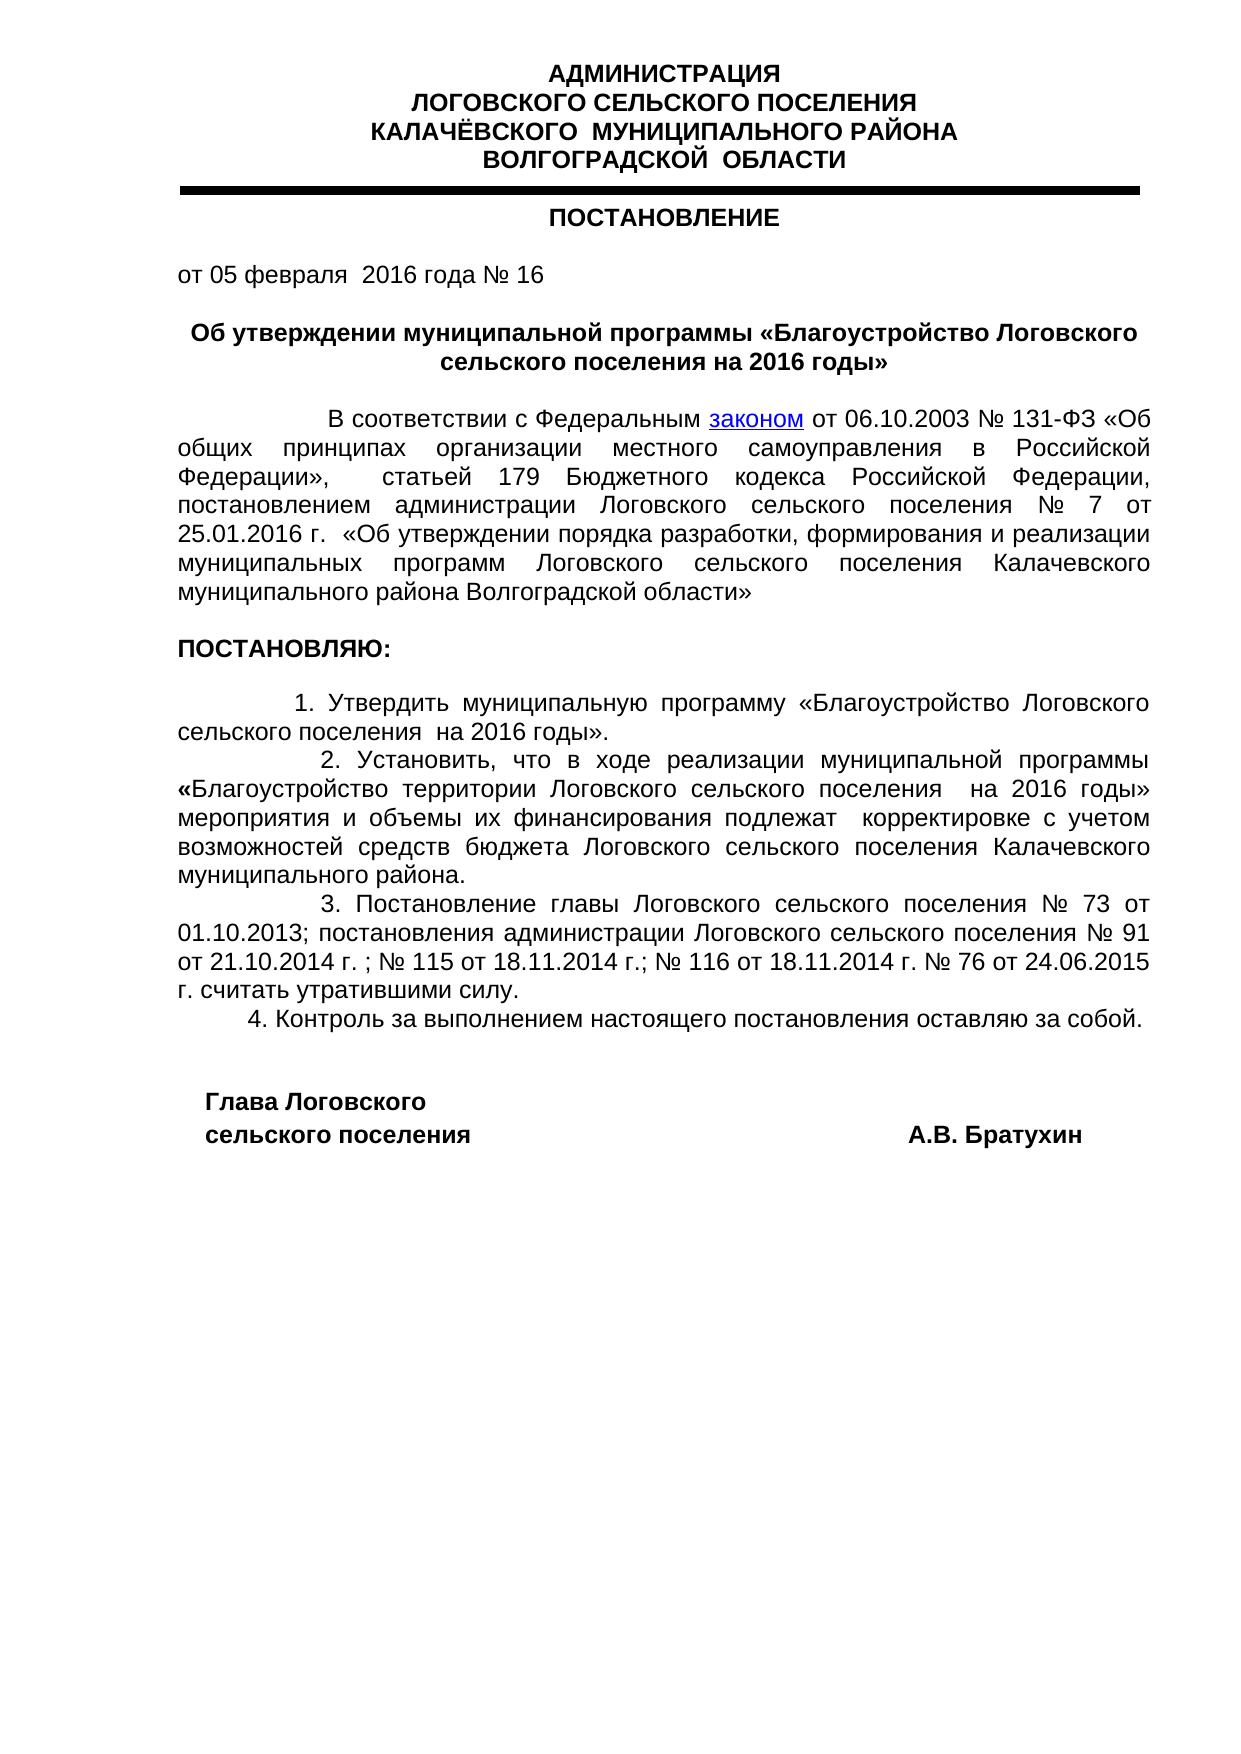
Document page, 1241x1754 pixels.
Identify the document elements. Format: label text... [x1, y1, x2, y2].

subtitle ВОЛГОГРАДСКОЙ ОБЛАСТИ [177, 145, 1152, 174]
text от 05 февраля 2016 года № 16 [177, 260, 1152, 289]
text 1. Утвердить муниципальную программу «Благоустройство Логовского сельского поселения на 2016 годы». [177, 688, 1152, 745]
text 2. Установить, что в ходе реализации муниципальной программы «Благоустройство территории Логовского сельского поселения на 2016 годы» мероприятия и объемы их финансирования подлежат корректировке с учетом возможностей средств бюджета Логовского сельского поселения Калачевского муниципального района. [177, 745, 1152, 889]
text АДМИНИСТРАЦИЯ [177, 59, 1152, 88]
text ЛОГОВСКОГО СЕЛЬСКОГО ПОСЕЛЕНИЯ [177, 88, 1152, 117]
text Об утверждении муниципальной программы «Благоустройство Логовского сельского поселения на 2016 годы» [177, 318, 1152, 375]
text В соответствии с Федеральным законом от 06.10.2003 № 131-ФЗ «Об общих принципах организации местного самоуправления в Российской Федерации», статьей 179 Бюджетного кодекса Российской Федерации, постановлением администрации Логовского сельского поселения № 7 от 25.01.2016 г. «Об утверждении порядка разработки, формирования и реализации муниципальных программ Логовского сельского поселения Калачевского муниципального района Волгоградской области» [177, 404, 1152, 605]
text ПОСТАНОВЛЯЮ: [177, 634, 1152, 663]
text 3. Постановление главы Логовского сельского поселения № 73 от 01.10.2013; постановления администрации Логовского сельского поселения № 91 от 21.10.2014 г. ; № 115 от 18.11.2014 г.; № 116 от 18.11.2014 г. № 76 от 24.06.2015 г. считать утратившими силу. [177, 889, 1152, 1004]
text Глава Логовского [177, 1087, 1152, 1116]
text ПОСТАНОВЛЕНИЕ [177, 203, 1152, 232]
text 4. Контроль за выполнением настоящего постановления оставляю за собой. [177, 1004, 1152, 1033]
text сельского поселения А.В. Братухин [177, 1120, 1152, 1148]
text КАЛАЧЁВСКОГО МУНИЦИПАЛЬНОГО РАЙОНА [177, 117, 1152, 145]
